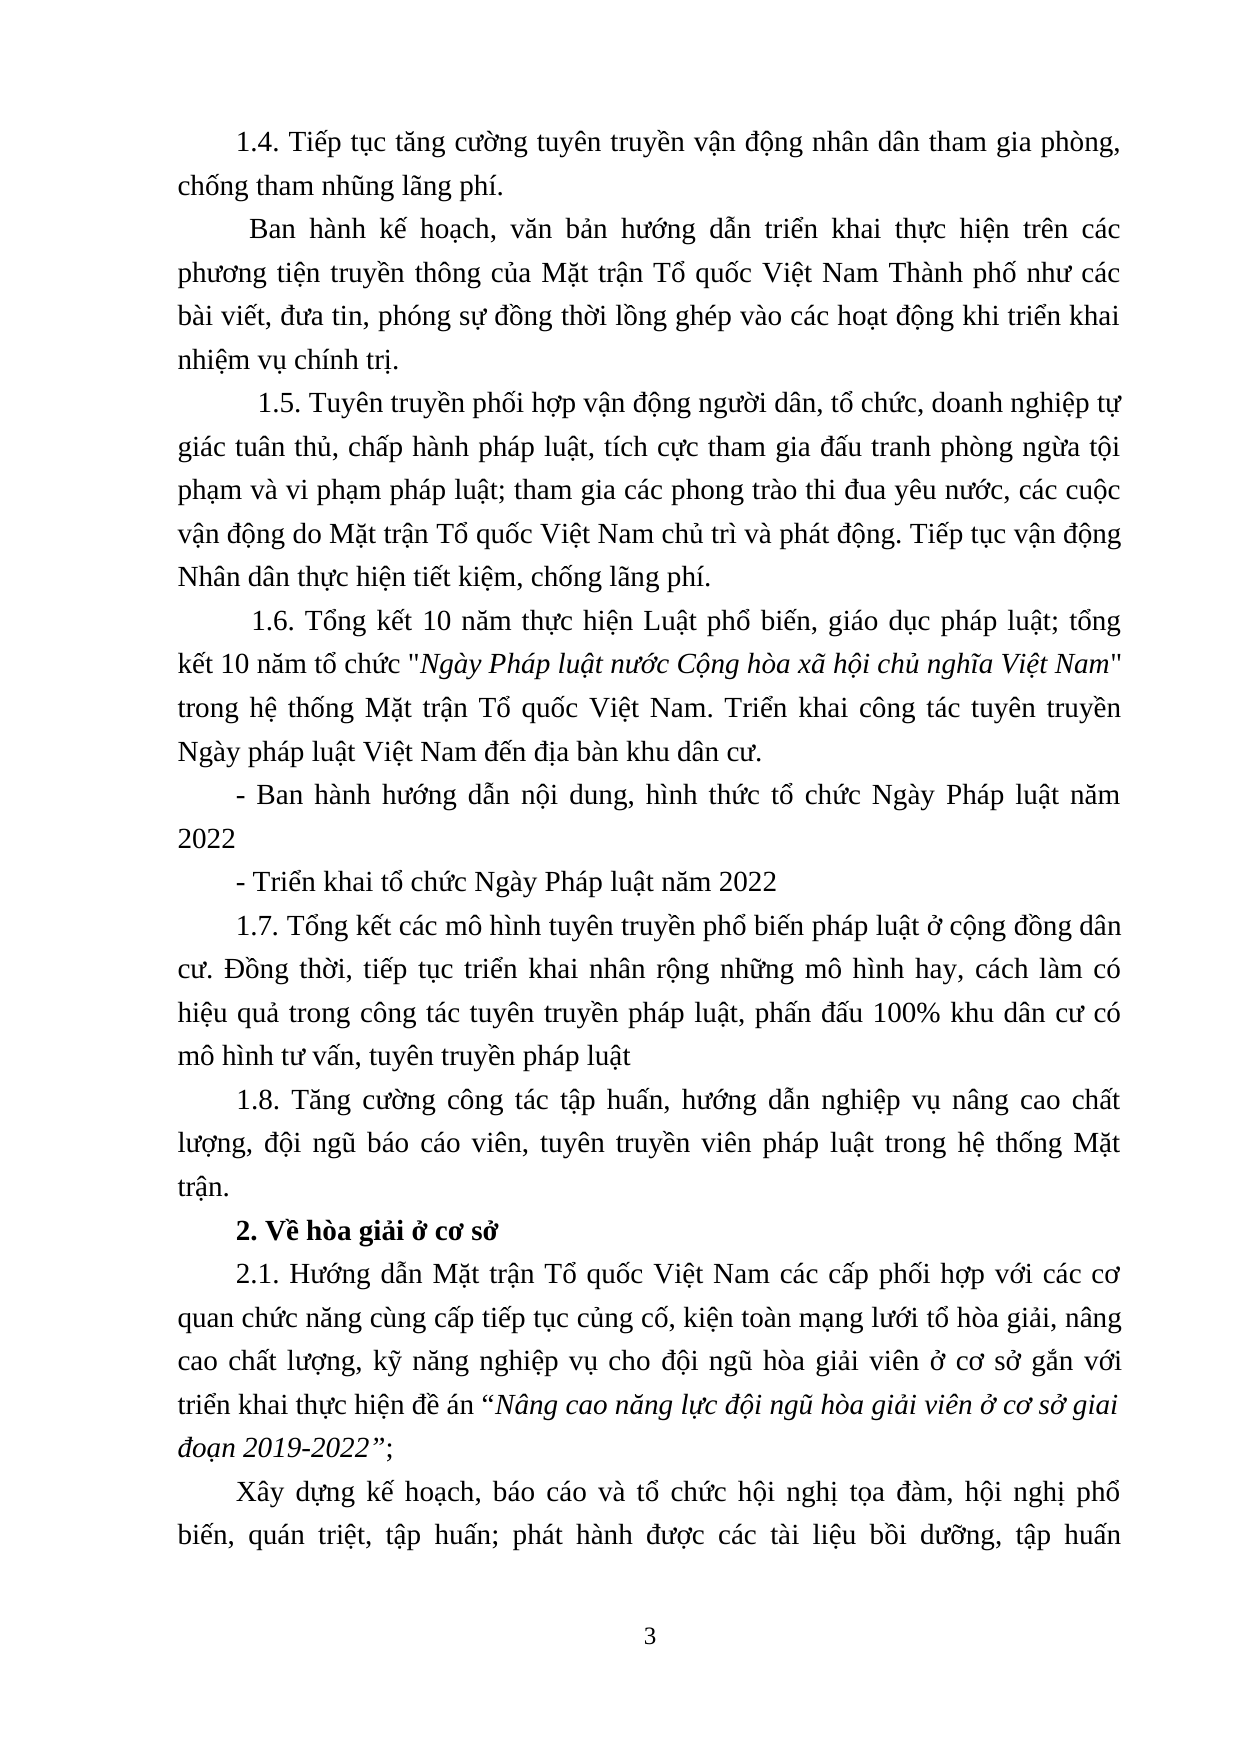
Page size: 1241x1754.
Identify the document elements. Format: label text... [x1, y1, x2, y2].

text 1.7. Tổng kết các mô hình tuyên truyền phổ biến pháp luật ở cộng đồng dân cư. Đồng thời, tiếp tục triển khai nhân rộng những mô hình hay, cách làm có hiệu quả trong công tác tuyên truyền pháp luật, phấn đấu 100% khu dân cư có mô hình tư vấn, tuyên truyền pháp luật [177, 908, 1122, 1072]
subtitle 1.4. Tiếp tục tăng cường tuyên truyền vận động nhân dân tham gia phòng, chống tham nhũng lãng phí. [177, 124, 1122, 201]
text 1.6. Tổng kết 10 năm thực hiện Luật phổ biến, giáo dục pháp luật; tổng kết 10 năm tổ chức "Ngày Pháp luật nước Cộng hòa xã hội chủ nghĩa Việt Nam" trong hệ thống Mặt trận Tổ quốc Việt Nam. Triển khai công tác tuyên truyền Ngày pháp luật Việt Nam đến địa bàn khu dân cư. [177, 603, 1122, 767]
text 2.1. Hướng dẫn Mặt trận Tổ quốc Việt Nam các cấp phối hợp với các cơ quan chức năng cùng cấp tiếp tục củng cố, kiện toàn mạng lưới tổ hòa giải, nâng cao chất lượng, kỹ năng nghiệp vụ cho đội ngũ hòa giải viên ở cơ sở gắn với triển khai thực hiện đề án “Nâng cao năng lực đội ngũ hòa giải viên ở cơ sở giai đoạn 2019-2022”; [177, 1256, 1122, 1464]
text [177, 1474, 1122, 1551]
text - Triển khai tổ chức Ngày Pháp luật năm 2022 [177, 864, 1122, 898]
text 1.5. Tuyên truyền phối hợp vận động người dân, tổ chức, doanh nghiệp tự giác tuân thủ, chấp hành pháp luật, tích cực tham gia đấu tranh phòng ngừa tội phạm và vi phạm pháp luật; tham gia các phong trào thi đua yêu nước, các cuộc vận động do Mặt trận Tổ quốc Việt Nam chủ trì và phát động. Tiếp tục vận động Nhân dân thực hiện tiết kiệm, chống lãng phí. [177, 385, 1122, 593]
text 2. Về hòa giải ở cơ sở [177, 1213, 1122, 1246]
text 1.8. Tăng cường công tác tập huấn, hướng dẫn nghiệp vụ nâng cao chất lượng, đội ngũ báo cáo viên, tuyên truyền viên pháp luật trong hệ thống Mặt trận. [177, 1082, 1122, 1203]
text - Ban hành hướng dẫn nội dung, hình thức tổ chức Ngày Pháp luật năm 2022 [177, 777, 1122, 854]
text Ban hành kế hoạch, văn bản hướng dẫn triển khai thực hiện trên các phương tiện truyền thông của Mặt trận Tổ quốc Việt Nam Thành phố như các bài viết, đưa tin, phóng sự đồng thời lồng ghép vào các hoạt động khi triển khai nhiệm vụ chính trị. [177, 211, 1122, 375]
